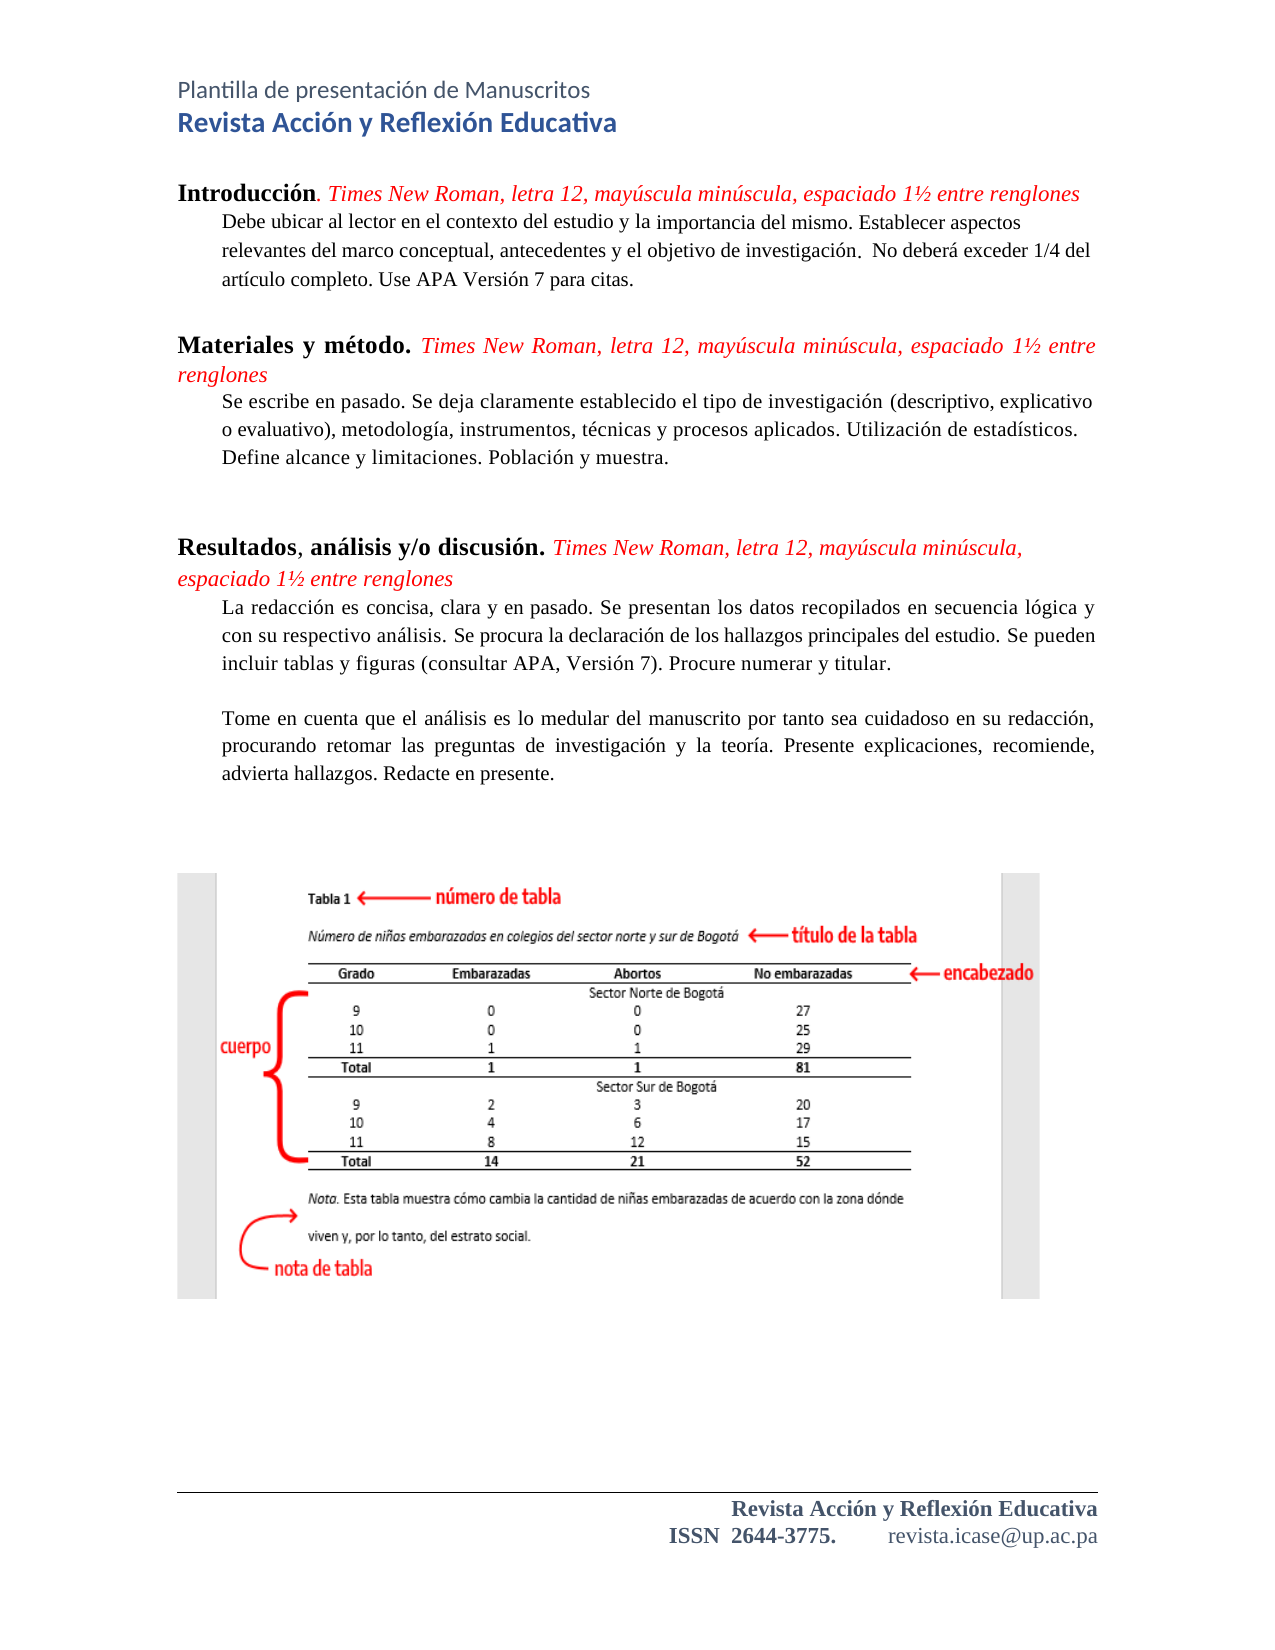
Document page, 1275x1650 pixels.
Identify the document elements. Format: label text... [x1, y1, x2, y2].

text Se escribe en pasado. Se deja claramente establecido el tipo de investigación (descriptivo, explicativo o evaluativo), metodología, instrumentos, técnicas y procesos aplicados. Utilización de estadísticos. Define alcance y limitaciones. Población y muestra. [222, 389, 1096, 469]
text Debe ubicar al lector en el contexto del estudio y la importancia del mismo. Establecer aspectos relevantes del marco conceptual, antecedentes y el objetivo de investigación. No deberá exceder 1/4 del artículo completo. Use APA Versión 7 para citas. [222, 209, 1096, 291]
text Introducción. Times New Roman, letra 12, mayúscula minúscula, espaciado 1½ entre renglones [177, 178, 1098, 207]
text Resultados, análisis y/o discusión. Times New Roman, letra 12, mayúscula minúscula, espaciado 1½ entre renglones [177, 532, 1096, 591]
text Tome en cuenta que el análisis es lo medular del manuscrito por tanto sea cuidadoso en su redacción, procurando retomar las preguntas de investigación y la teoría. Presente explicaciones, recomiende, advierta hallazgos. Redacte en presente. [222, 706, 1096, 785]
text La redacción es concisa, clara y en pasado. Se presentan los datos recopilados en secuencia lógica y con su respectivo análisis. Se procura la declaración de los hallazgos principales del estudio. Se pueden incluir tablas y figuras (consultar APA, Versión 7). Procure numerar y titular. [222, 595, 1096, 674]
text Materiales y método. Times New Roman, letra 12, mayúscula minúscula, espaciado 1½ entre renglones [177, 330, 1098, 387]
picture [177, 873, 1040, 1299]
